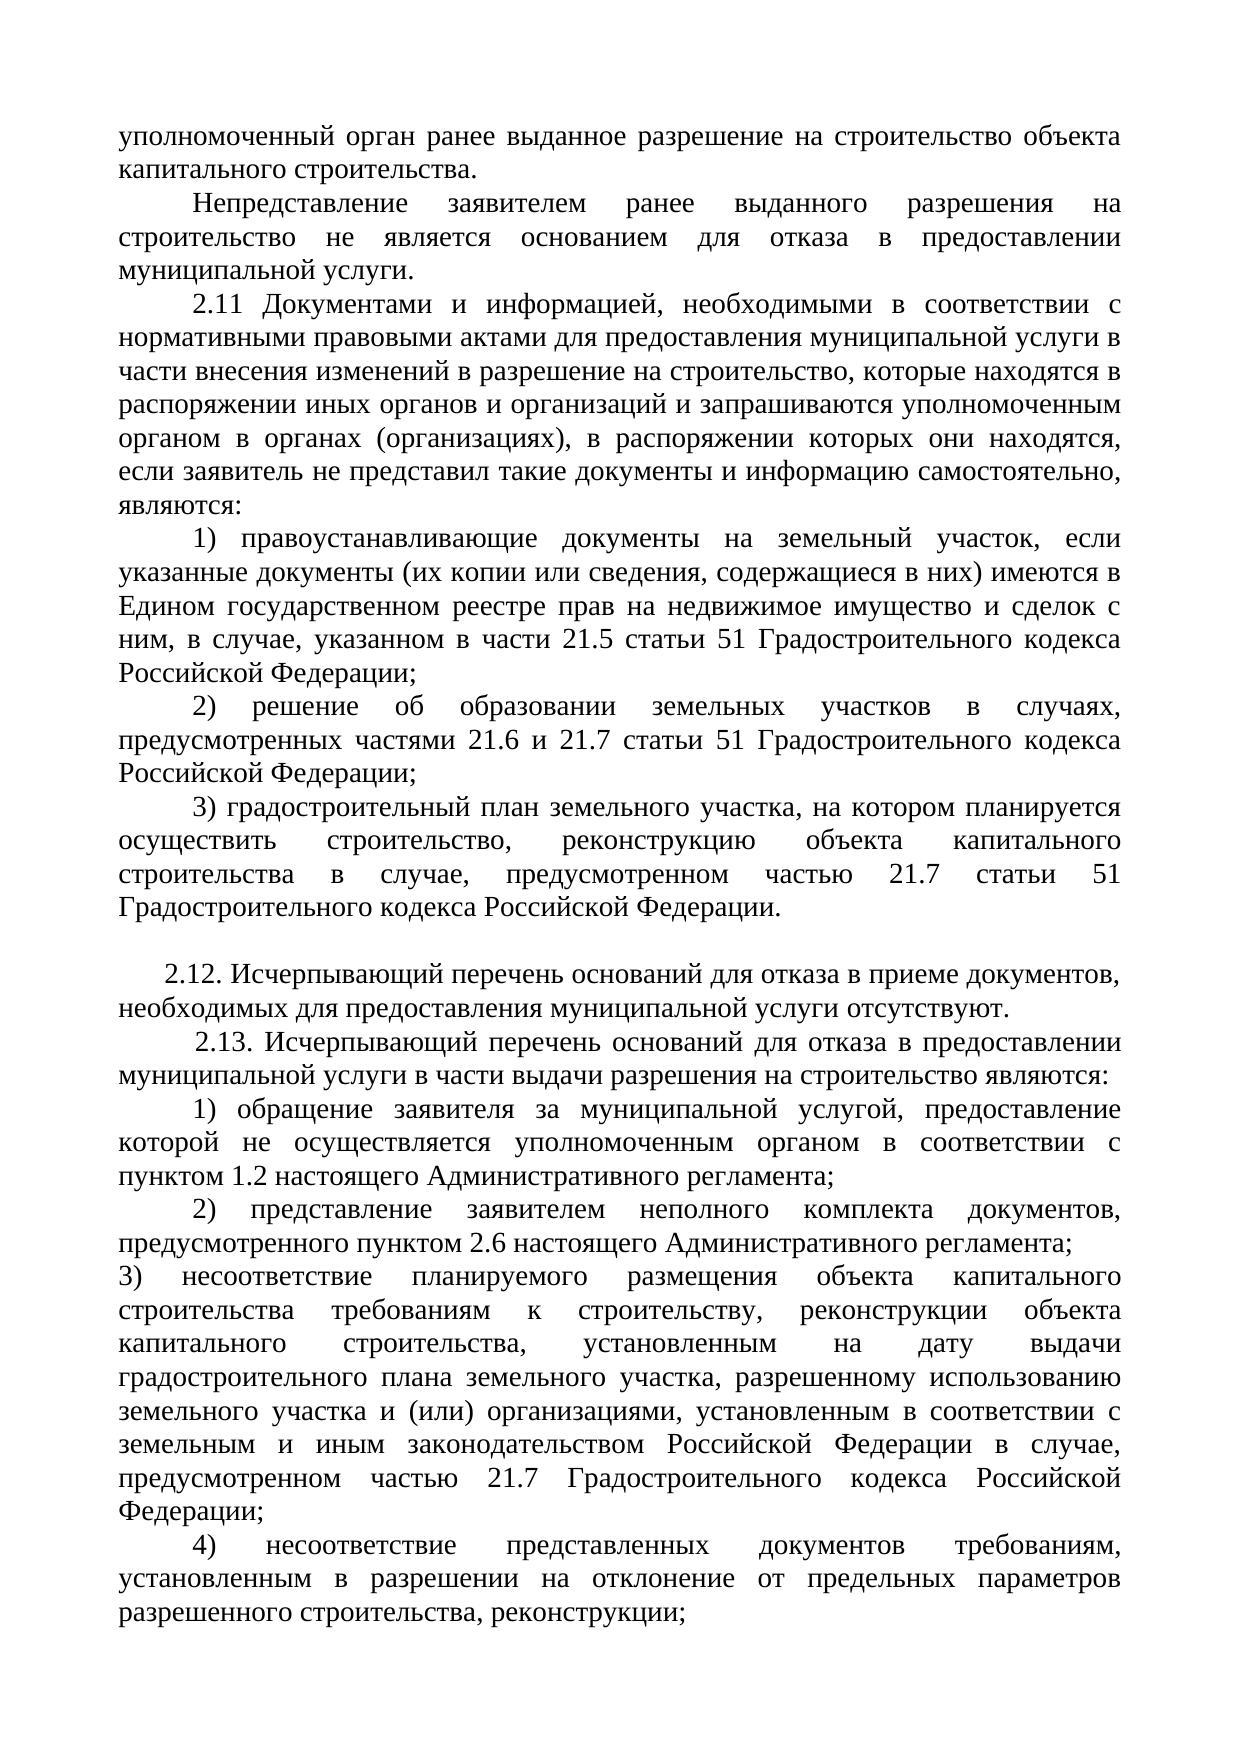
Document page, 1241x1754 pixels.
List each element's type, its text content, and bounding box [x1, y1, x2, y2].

text 1) правоустанавливающие документы на земельный участок, если указанные документы (их копии или сведения, содержащиеся в них) имеются в Едином государственном реестре прав на недвижимое имущество и сделок с ним, в случае, указанном в части 21.5 статьи 51 Градостроительного кодекса Российской Федерации; [118, 521, 1122, 688]
text 2.11 Документами и информацией, необходимыми в соответствии с нормативными правовыми актами для предоставления муниципальной услуги в части внесения изменений в разрешение на строительство, которые находятся в распоряжении иных органов и организаций и запрашиваются уполномоченным органом в органах (организациях), в распоряжении которых они находятся, если заявитель не представил такие документы и информацию самостоятельно, являются: [118, 286, 1122, 521]
text 1) обращение заявителя за муниципальной услугой, предоставление которой не осуществляется уполномоченным органом в соответствии с пунктом 1.2 настоящего Административного регламента; [118, 1091, 1122, 1191]
text 3) градостроительный план земельного участка, на котором планируется осуществить строительство, реконструкцию объекта капитального строительства в случае, предусмотренном частью 21.7 статьи 51 Градостроительного кодекса Российской Федерации. [118, 789, 1122, 923]
text 2) решение об образовании земельных участков в случаях, предусмотренных частями 21.6 и 21.7 статьи 51 Градостроительного кодекса Российской Федерации; [118, 688, 1122, 789]
text 2.13. Исчерпывающий перечень оснований для отказа в предоставлении муниципальной услуги в части выдачи разрешения на строительство являются: [118, 1024, 1122, 1091]
text 4) несоответствие представленных документов требованиям, установленным в разрешении на отклонение от предельных параметров разрешенного строительства, реконструкции; [118, 1527, 1122, 1627]
text 3) несоответствие планируемого размещения объекта капитального строительства требованиям к строительству, реконструкции объекта капитального строительства, установленным на дату выдачи градостроительного плана земельного участка, разрешенному использованию земельного участка и (или) организациями, установленным в соответствии с земельным и иным законодательством Российской Федерации в случае, предусмотренном частью 21.7 Градостроительного кодекса Российской Федерации; [118, 1258, 1122, 1527]
text 2.12. Исчерпывающий перечень оснований для отказа в приеме документов, необходимых для предоставления муниципальной услуги отсутствуют. [118, 957, 1122, 1024]
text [118, 118, 1122, 185]
text Непредставление заявителем ранее выданного разрешения на строительство не является основанием для отказа в предоставлении муниципальной услуги. [118, 185, 1122, 286]
text 2) представление заявителем неполного комплекта документов, предусмотренного пунктом 2.6 настоящего Административного регламента; [118, 1191, 1122, 1258]
